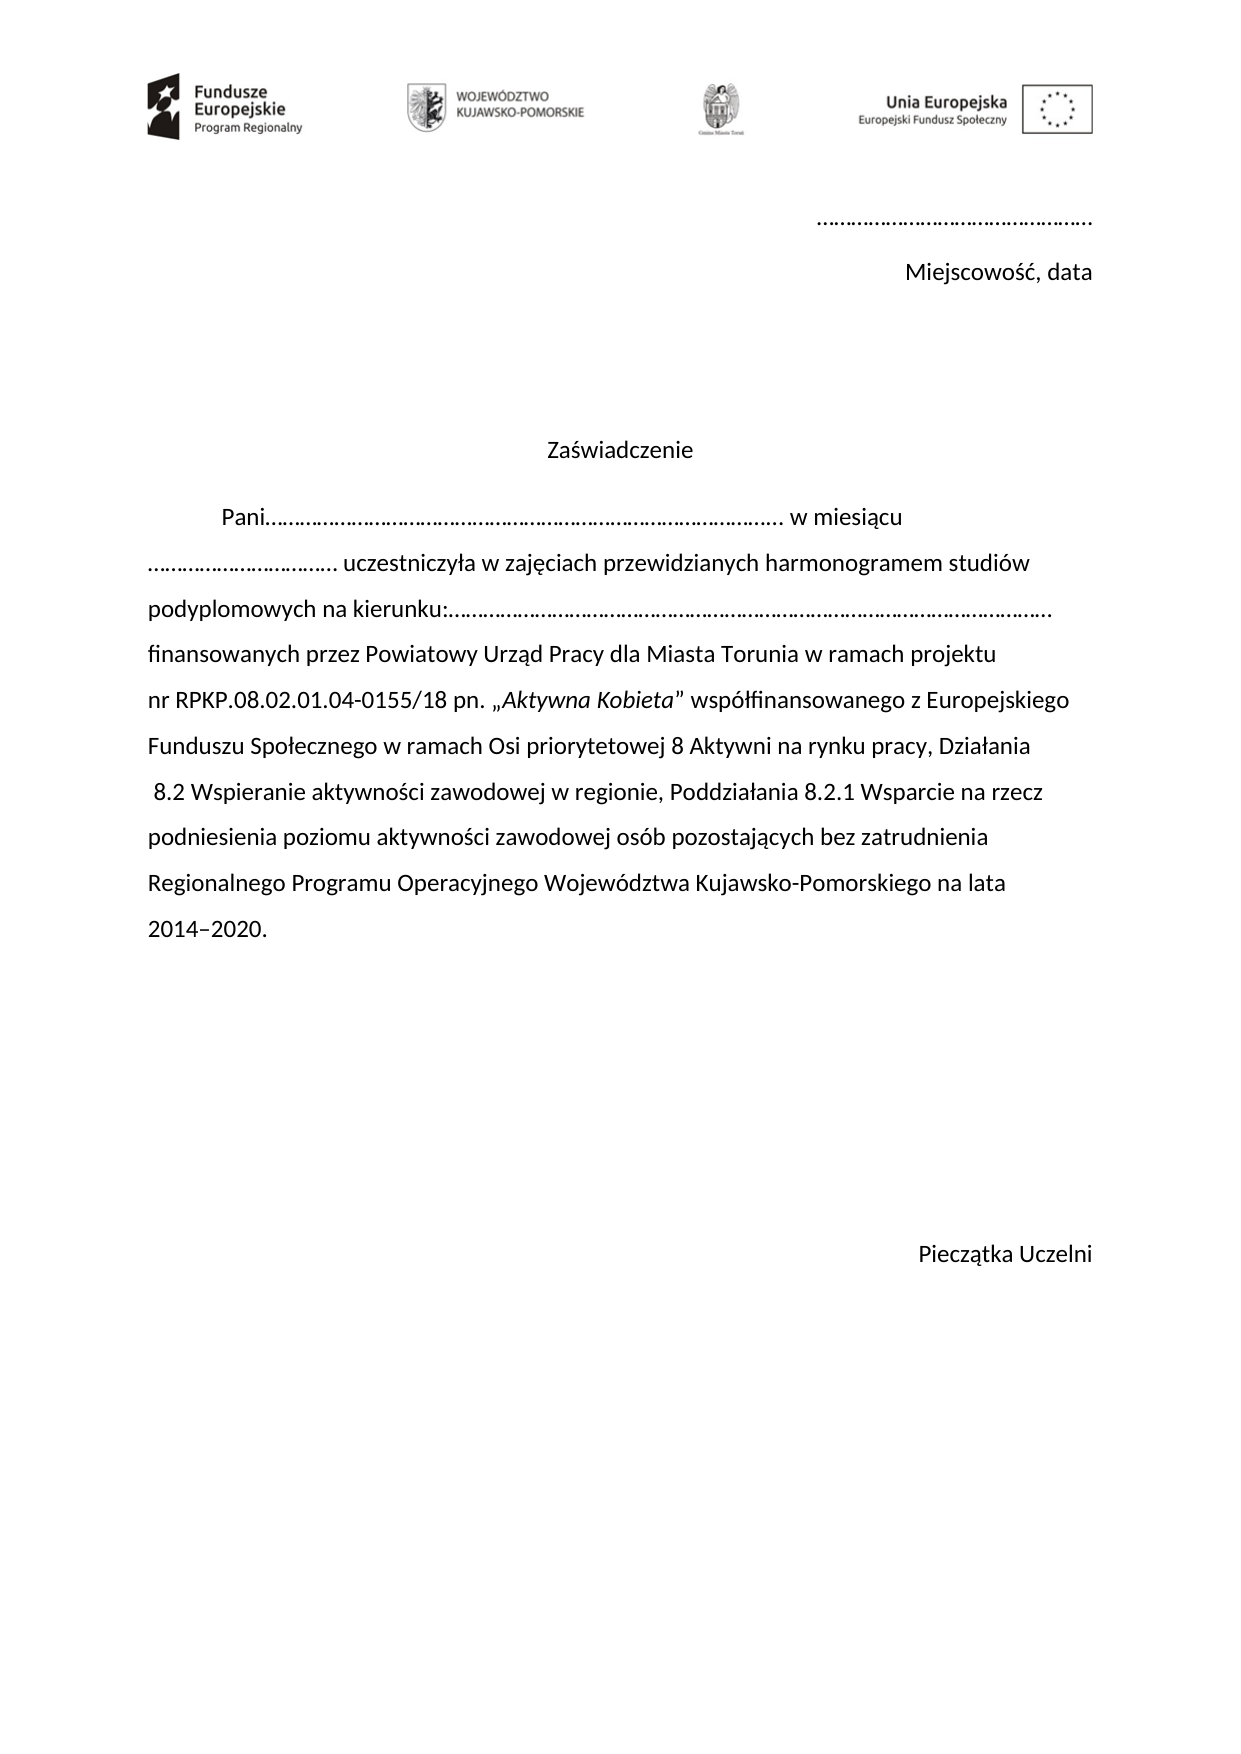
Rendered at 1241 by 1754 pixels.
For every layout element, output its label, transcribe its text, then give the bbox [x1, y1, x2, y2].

text Pieczątka Uczelni [148, 1238, 1093, 1268]
text Zaświadczenie [148, 435, 1093, 465]
text Miejscowość, data [148, 256, 1093, 287]
text ………………………………………… [148, 201, 1093, 231]
picture [147, 73, 1093, 140]
text Pani……………………………………………………………………………... w miesiącu …………………………… uczestniczyła w zajęciach przewidzianych harmonogramem studiów podyplomowych na kierunku:…………………………………………………………………………………………… finansowanych przez Powiatowy Urząd Pracy dla Miasta Torunia w ramach projektu nr RPKP.08.02.01.04-0155/18 pn. „Aktywna Kobieta” współfinansowanego z Europejskiego Funduszu Społecznego w ramach Osi priorytetowej 8 Aktywni na rynku pracy, Działania 8.2 Wspieranie aktywności zawodowej w regionie, Poddziałania 8.2.1 Wsparcie na rzecz podniesienia poziomu aktywności zawodowej osób pozostających bez zatrudnienia Regionalnego Programu Operacyjnego Województwa Kujawsko-Pomorskiego na lata 2014–2020. [148, 501, 1093, 943]
